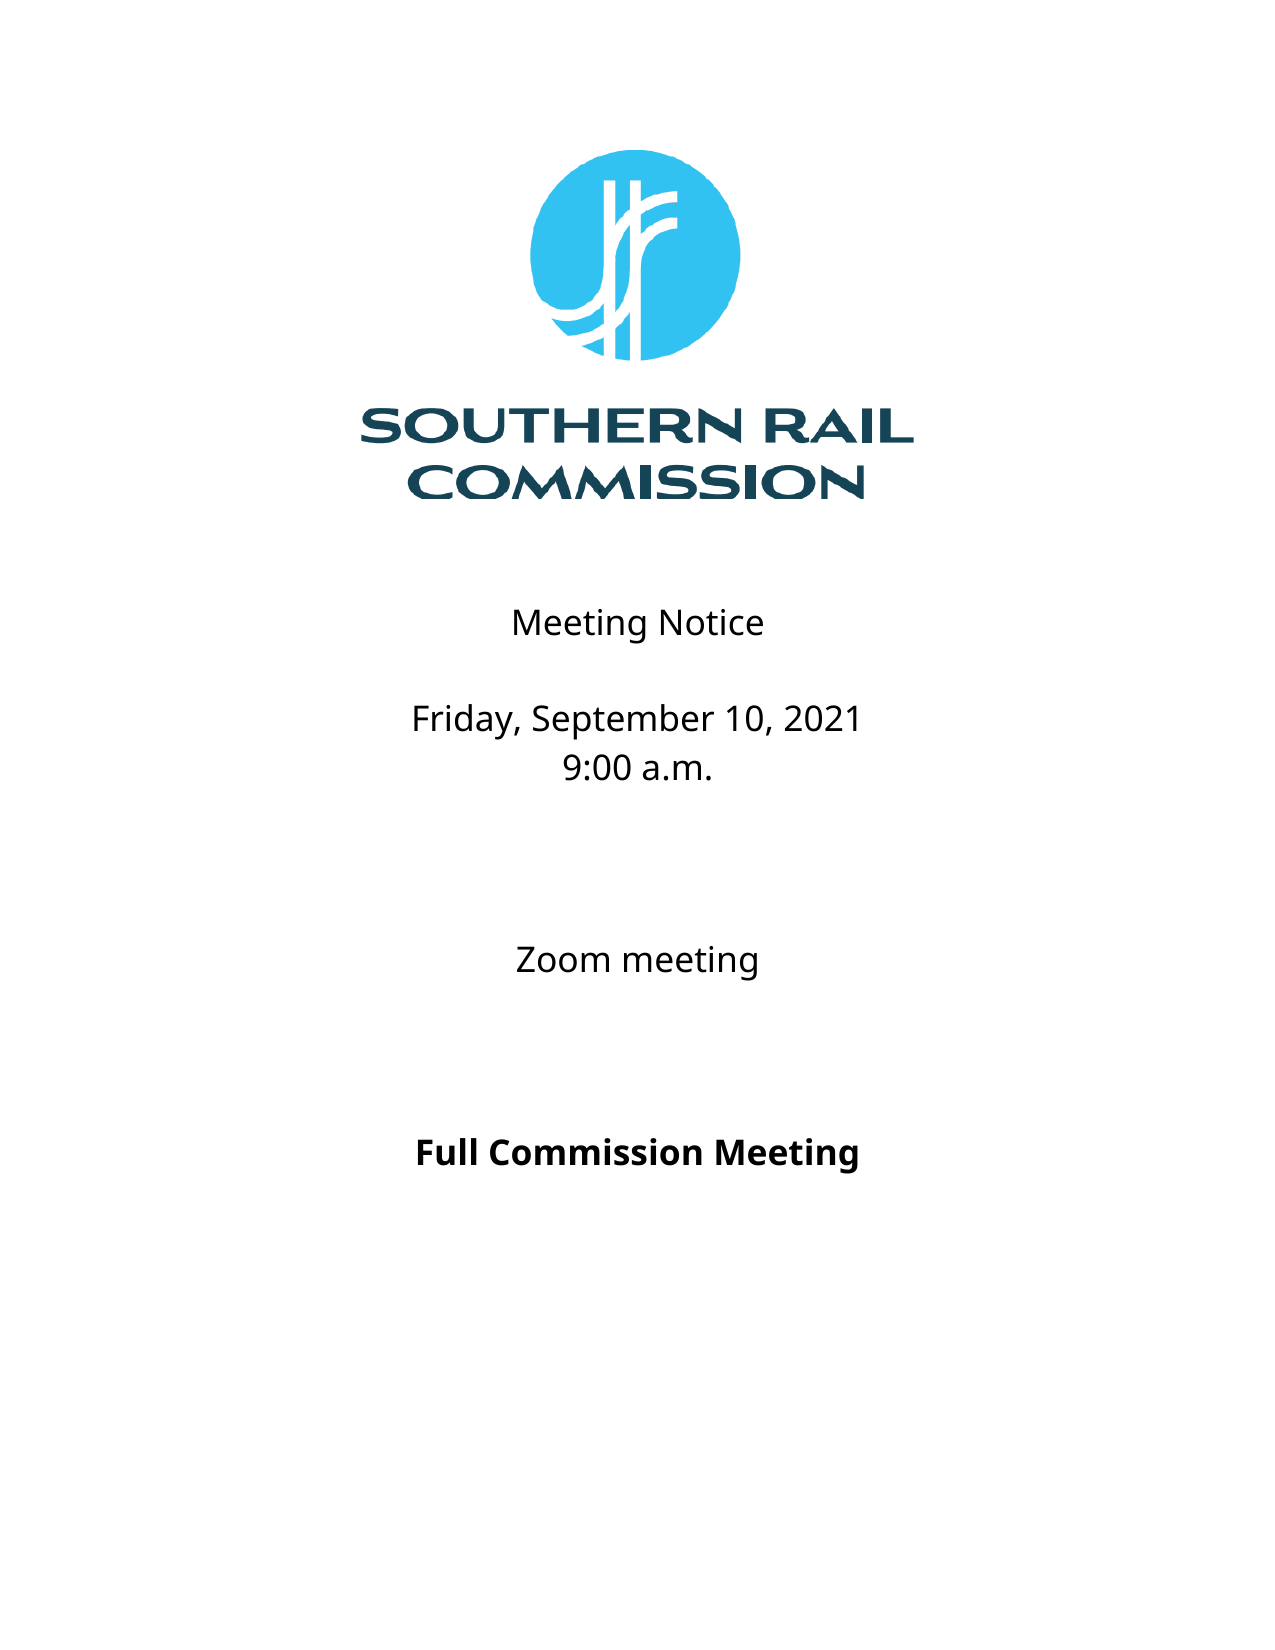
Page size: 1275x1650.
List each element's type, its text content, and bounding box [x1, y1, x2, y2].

text Meeting Notice [150, 597, 1125, 646]
text Full Commission Meeting [150, 1128, 1125, 1176]
text Zoom meeting [150, 935, 1125, 983]
text 9:00 a.m. [150, 742, 1125, 790]
text Friday, September 10, 2021 [150, 694, 1125, 742]
